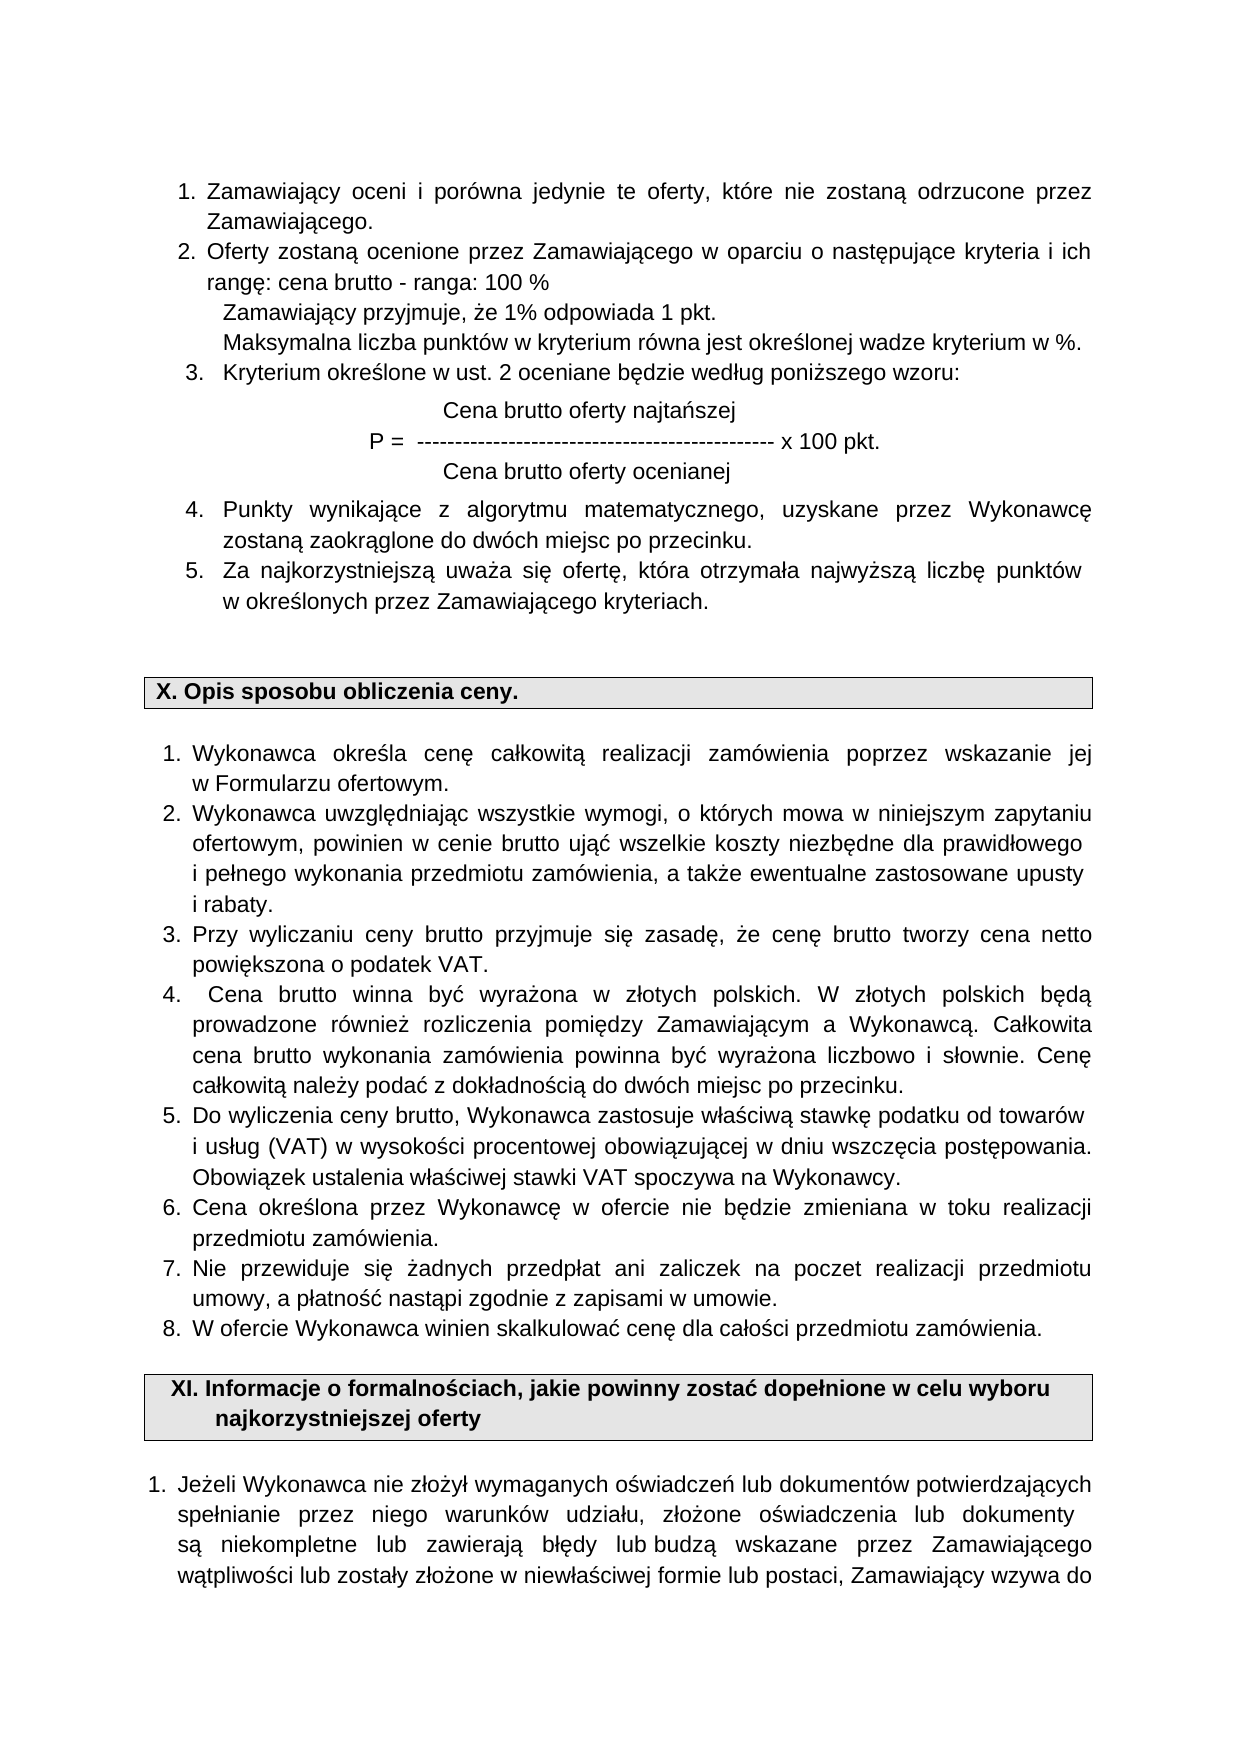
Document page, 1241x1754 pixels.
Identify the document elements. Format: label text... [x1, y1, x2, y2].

list Maksymalna liczba punktów w kryterium równa jest określonej wadze kryterium w %. [223, 329, 1093, 355]
table_header XI. Informacje o formalnościach, jakie powinny zostać dopełnione w celu wyboru najkorzystniejszej oferty [145, 1375, 1092, 1440]
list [148, 1471, 1093, 1588]
list Kryterium określone w ust. 2 oceniane będzie według poniższego wzoru: [185, 359, 1093, 385]
text Cena brutto oferty ocenianej [443, 458, 1093, 484]
list Wykonawca określa cenę całkowitą realizacji zamówienia poprzez wskazanie jej w Formularzu ofertowym. [162, 739, 1093, 796]
list Cena określona przez Wykonawcę w ofercie nie będzie zmieniana w toku realizacji przedmiotu zamówienia. [162, 1194, 1093, 1251]
list Za najkorzystniejszą uważa się ofertę, która otrzymała najwyższą liczbę punktów w określonych przez Zamawiającego kryteriach. [185, 557, 1093, 615]
list Oferty zostaną ocenione przez Zamawiającego w oparciu o następujące kryteria i ich rangę: cena brutto - ranga: 100 % [177, 238, 1093, 295]
list Przy wyliczaniu ceny brutto przyjmuje się zasadę, że cenę brutto tworzy cena netto powiększona o podatek VAT. [162, 921, 1093, 977]
list Zamawiający oceni i porówna jedynie te oferty, które nie zostaną odrzucone przez Zamawiającego. [177, 178, 1093, 234]
list Nie przewiduje się żadnych przedpłat ani zaliczek na poczet realizacji przedmiotu umowy, a płatność nastąpi zgodnie z zapisami w umowie. [162, 1255, 1093, 1311]
list Wykonawca uwzględniając wszystkie wymogi, o których mowa w niniejszym zapytaniu ofertowym, powinien w cenie brutto ująć wszelkie koszty niezbędne dla prawidłowego i pełnego wykonania przedmiotu zamówienia, a także ewentualne zastosowane upusty i rabaty. [162, 800, 1093, 917]
text P = ----------------------------------------------- x 100 pkt. [295, 428, 1093, 454]
list W ofercie Wykonawca winien skalkulować cenę dla całości przedmiotu zamówienia. [162, 1315, 1093, 1342]
list Zamawiający przyjmuje, że 1% odpowiada 1 pkt. [223, 299, 1093, 325]
text Cena brutto oferty najtańszej [369, 397, 1093, 424]
table_header X. Opis sposobu obliczenia ceny. [145, 678, 1092, 708]
list Cena brutto winna być wyrażona w złotych polskich. W złotych polskich będą prowadzone również rozliczenia pomiędzy Zamawiającym a Wykonawcą. Całkowita cena brutto wykonania zamówienia powinna być wyrażona liczbowo i słownie. Cenę całkowitą należy podać z dokładnością do dwóch miejsc po przecinku. [162, 981, 1093, 1098]
list Do wyliczenia ceny brutto, Wykonawca zastosuje właściwą stawkę podatku od towarów i usług (VAT) w wysokości procentowej obowiązującej w dniu wszczęcia postępowania. Obowiązek ustalenia właściwej stawki VAT spoczywa na Wykonawcy. [162, 1102, 1093, 1191]
list Punkty wynikające z algorytmu matematycznego, uzyskane przez Wykonawcę zostaną zaokrąglone do dwóch miejsc po przecinku. [185, 496, 1093, 553]
